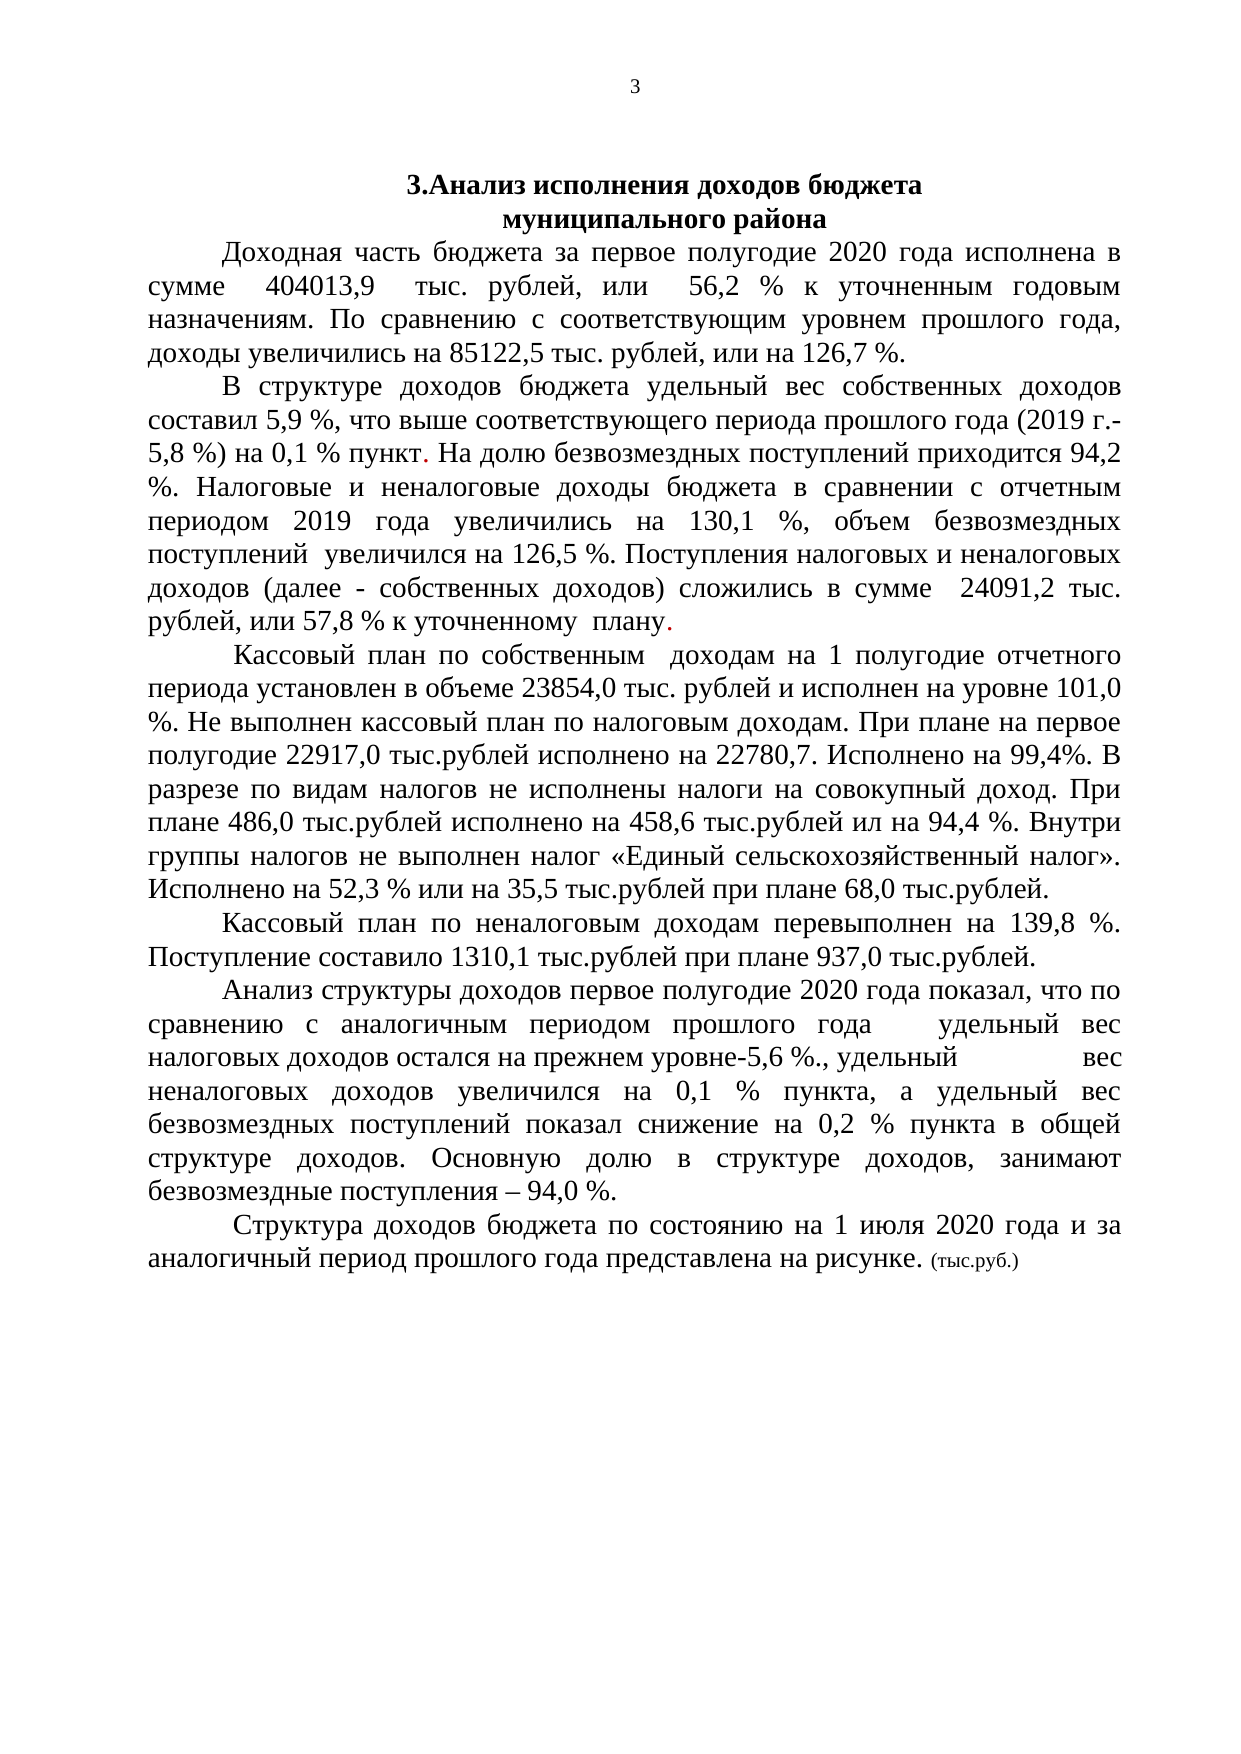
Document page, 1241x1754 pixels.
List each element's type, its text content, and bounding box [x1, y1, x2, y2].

text Кассовый план по собственным доходам на 1 полугодие отчетного периода установлен в объеме 23854,0 тыс. рублей и исполнен на уровне 101,0 %. Не выполнен кассовый план по налоговым доходам. При плане на первое полугодие 22917,0 тыс.рублей исполнено на 22780,7. Исполнено на 99,4%. В разрезе по видам налогов не исполнены налоги на совокупный доход. При плане 486,0 тыс.рублей исполнено на 458,6 тыс.рублей ил на 94,4 %. Внутри группы налогов не выполнен налог «Единый сельскохозяйственный налог». Исполнено на 52,3 % или на 35,5 тыс.рублей при плане 68,0 тыс.рублей. [148, 637, 1122, 905]
text Доходная часть бюджета за первое полугодие 2020 года исполнена в сумме 404013,9 тыс. рублей, или 56,2 % к уточненным годовым назначениям. По сравнению с соответствующим уровнем прошлого года, доходы увеличились на 85122,5 тыс. рублей, или на 126,7 %. [148, 234, 1122, 368]
text Кассовый план по неналоговым доходам перевыполнен на 139,8 %. Поступление составило 1310,1 тыс.рублей при плане 937,0 тыс.рублей. [148, 905, 1122, 972]
text Анализ структуры доходов первое полугодие 2020 года показал, что по сравнению с аналогичным периодом прошлого года удельный вес налоговых доходов остался на прежнем уровне-5,6 %., удельный вес неналоговых доходов увеличился на 0,1 % пункта, а удельный вес безвозмездных поступлений показал снижение на 0,2 % пункта в общей структуре доходов. Основную долю в структуре доходов, занимают безвозмездные поступления – 94,0 %. [148, 972, 1122, 1207]
text муниципального района [148, 201, 1122, 234]
text В структуре доходов бюджета удельный вес собственных доходов составил 5,9 %, что выше соответствующего периода прошлого года (2019 г.-5,8 %) на 0,1 % пункт. На долю безвозмездных поступлений приходится 94,2 %. Налоговые и неналоговые доходы бюджета в сравнении с отчетным периодом 2019 года увеличились на 130,1 %, объем безвозмездных поступлений увеличился на 126,5 %. Поступления налоговых и неналоговых доходов (далее - собственных доходов) сложились в сумме 24091,2 тыс. рублей, или 57,8 % к уточненному плану. [148, 368, 1122, 637]
text 3.Анализ исполнения доходов бюджета [148, 167, 1122, 201]
text Структура доходов бюджета по состоянию на 1 июля 2020 года и за аналогичный период прошлого года представлена на рисунке. (тыс.руб.) [148, 1207, 1122, 1274]
